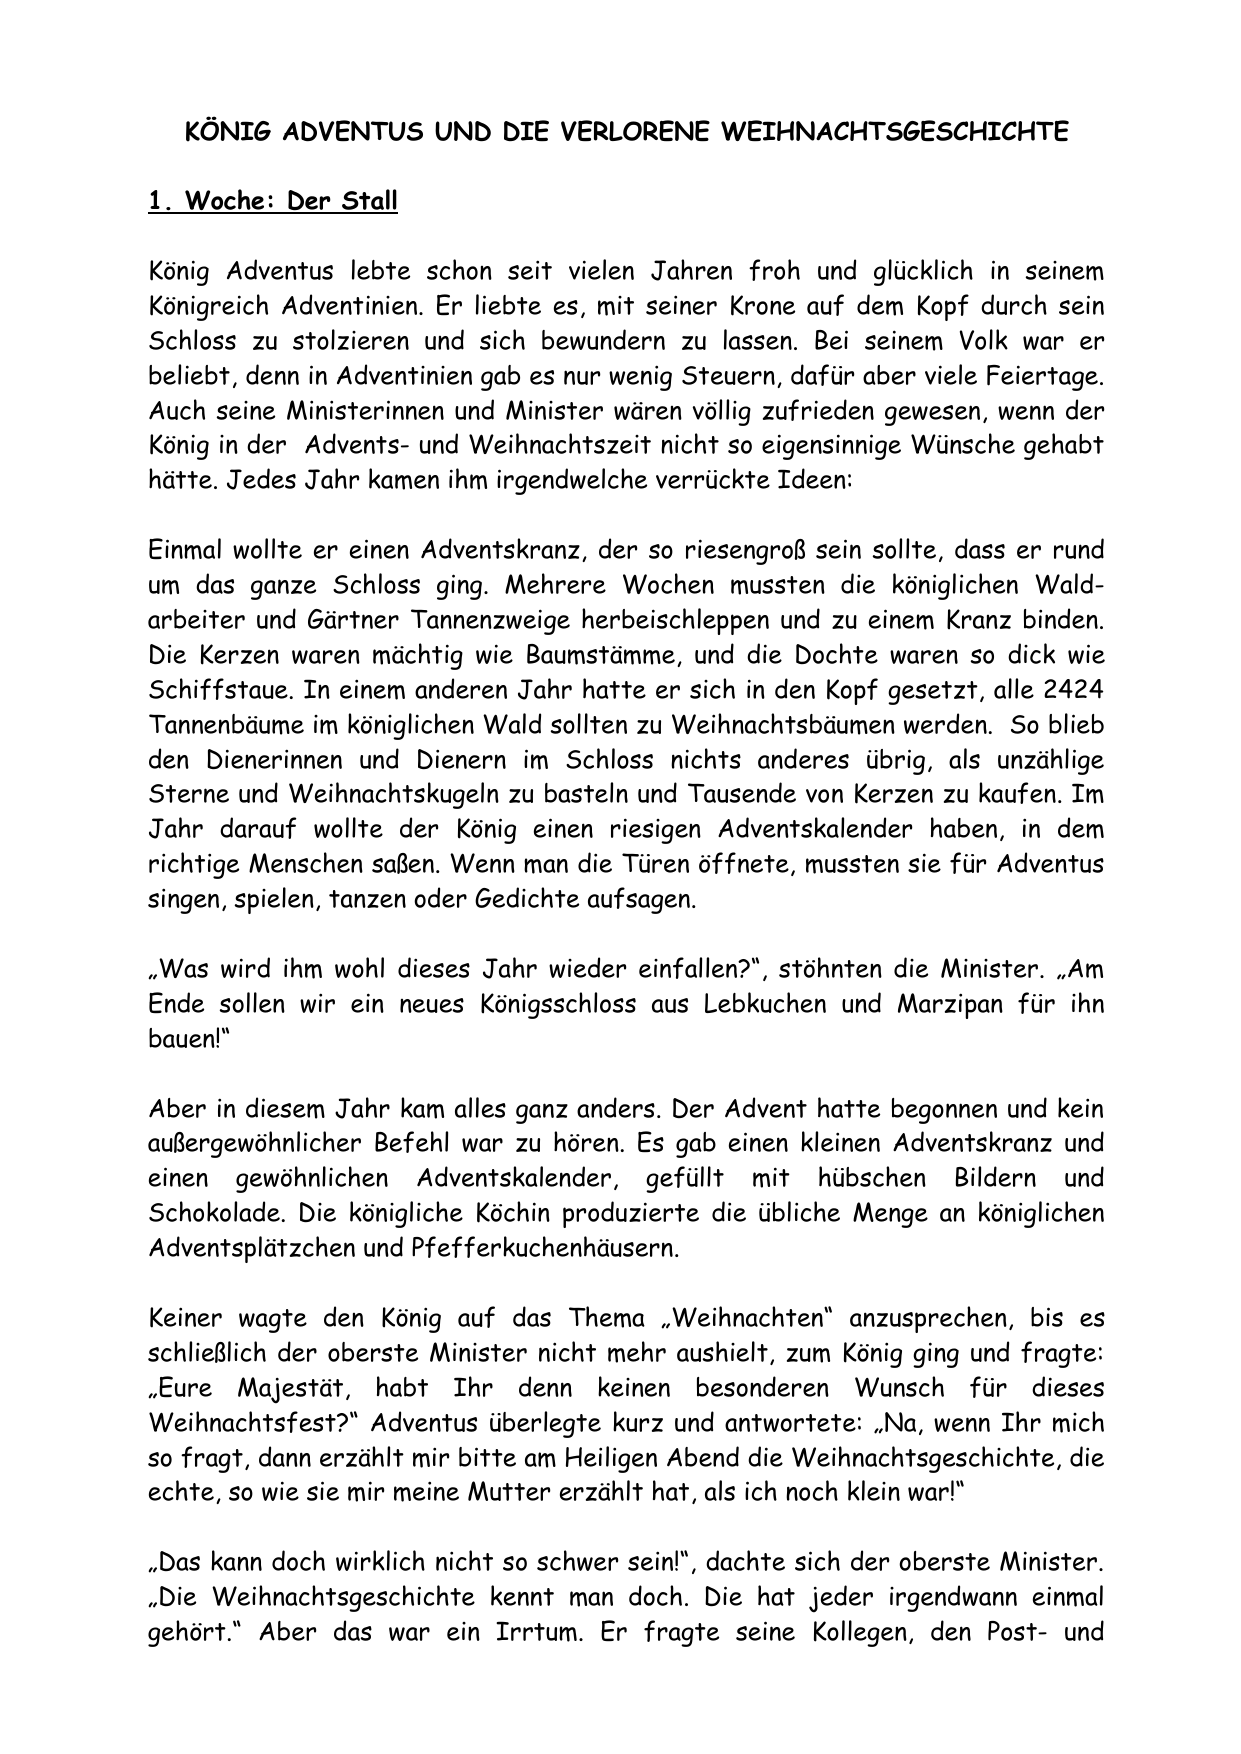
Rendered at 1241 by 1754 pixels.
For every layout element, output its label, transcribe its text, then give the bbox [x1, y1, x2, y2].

text Aber in diesem Jahr kam alles ganz anders. Der Advent hatte begonnen und kein außergewöhnlicher Befehl war zu hören. Es gab einen kleinen Adventskranz und einen gewöhnlichen Adventskalender, gefüllt mit hübschen Bildern und Schokolade. Die königliche Köchin produzierte die übliche Menge an königlichen Adventsplätzchen und Pfefferkuchenhäusern. [148, 1089, 1106, 1264]
text KÖNIG ADVENTUS UND DIE VERLORENE WEIHNACHTSGESCHICHTE [148, 112, 1106, 147]
text König Adventus lebte schon seit vielen Jahren froh und glücklich in seinem Königreich Adventinien. Er liebte es, mit seiner Krone auf dem Kopf durch sein Schloss zu stolzieren und sich bewundern zu lassen. Bei seinem Volk war er beliebt, denn in Adventinien gab es nur wenig Steuern, dafür aber viele Feiertage. Auch seine Ministerinnen und Minister wären völlig zufrieden gewesen, wenn der König in der Advents- und Weihnachtszeit nicht so eigensinnige Wünsche gehabt hätte. Jedes Jahr kamen ihm irgendwelche verrückte Ideen: [148, 252, 1106, 496]
text Einmal wollte er einen Adventskranz, der so riesengroß sein sollte, dass er rund um das ganze Schloss ging. Mehrere Wochen mussten die königlichen Wald-arbeiter und Gärtner Tannenzweige herbeischleppen und zu einem Kranz binden. Die Kerzen waren mächtig wie Baumstämme, und die Dochte waren so dick wie Schiffstaue. In einem anderen Jahr hatte er sich in den Kopf gesetzt, alle 2424 Tannenbäume im königlichen Wald sollten zu Weihnachtsbäumen werden. So blieb den Dienerinnen und Dienern im Schloss nichts anderes übrig, als unzählige Sterne und Weihnachtskugeln zu basteln und Tausende von Kerzen zu kaufen. Im Jahr darauf wollte der König einen riesigen Adventskalender haben, in dem richtige Menschen saßen. Wenn man die Türen öffnete, mussten sie für Adventus singen, spielen, tanzen oder Gedichte aufsagen. [148, 531, 1106, 915]
text „Was wird ihm wohl dieses Jahr wieder einfallen?“, stöhnten die Minister. „Am Ende sollen wir ein neues Königsschloss aus Lebkuchen und Marzipan für ihn bauen!“ [148, 950, 1106, 1054]
text 1. Woche: Der Stall [148, 182, 1106, 217]
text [148, 1543, 1106, 1648]
text Keiner wagte den König auf das Thema „Weihnachten“ anzusprechen, bis es schließlich der oberste Minister nicht mehr aushielt, zum König ging und fragte: „Eure Majestät, habt Ihr denn keinen besonderen Wunsch für dieses Weihnachtsfest?“ Adventus überlegte kurz und antwortete: „Na, wenn Ihr mich so fragt, dann erzählt mir bitte am Heiligen Abend die Weihnachtsgeschichte, die echte, so wie sie mir meine Mutter erzählt hat, als ich noch klein war!“ [148, 1299, 1106, 1508]
